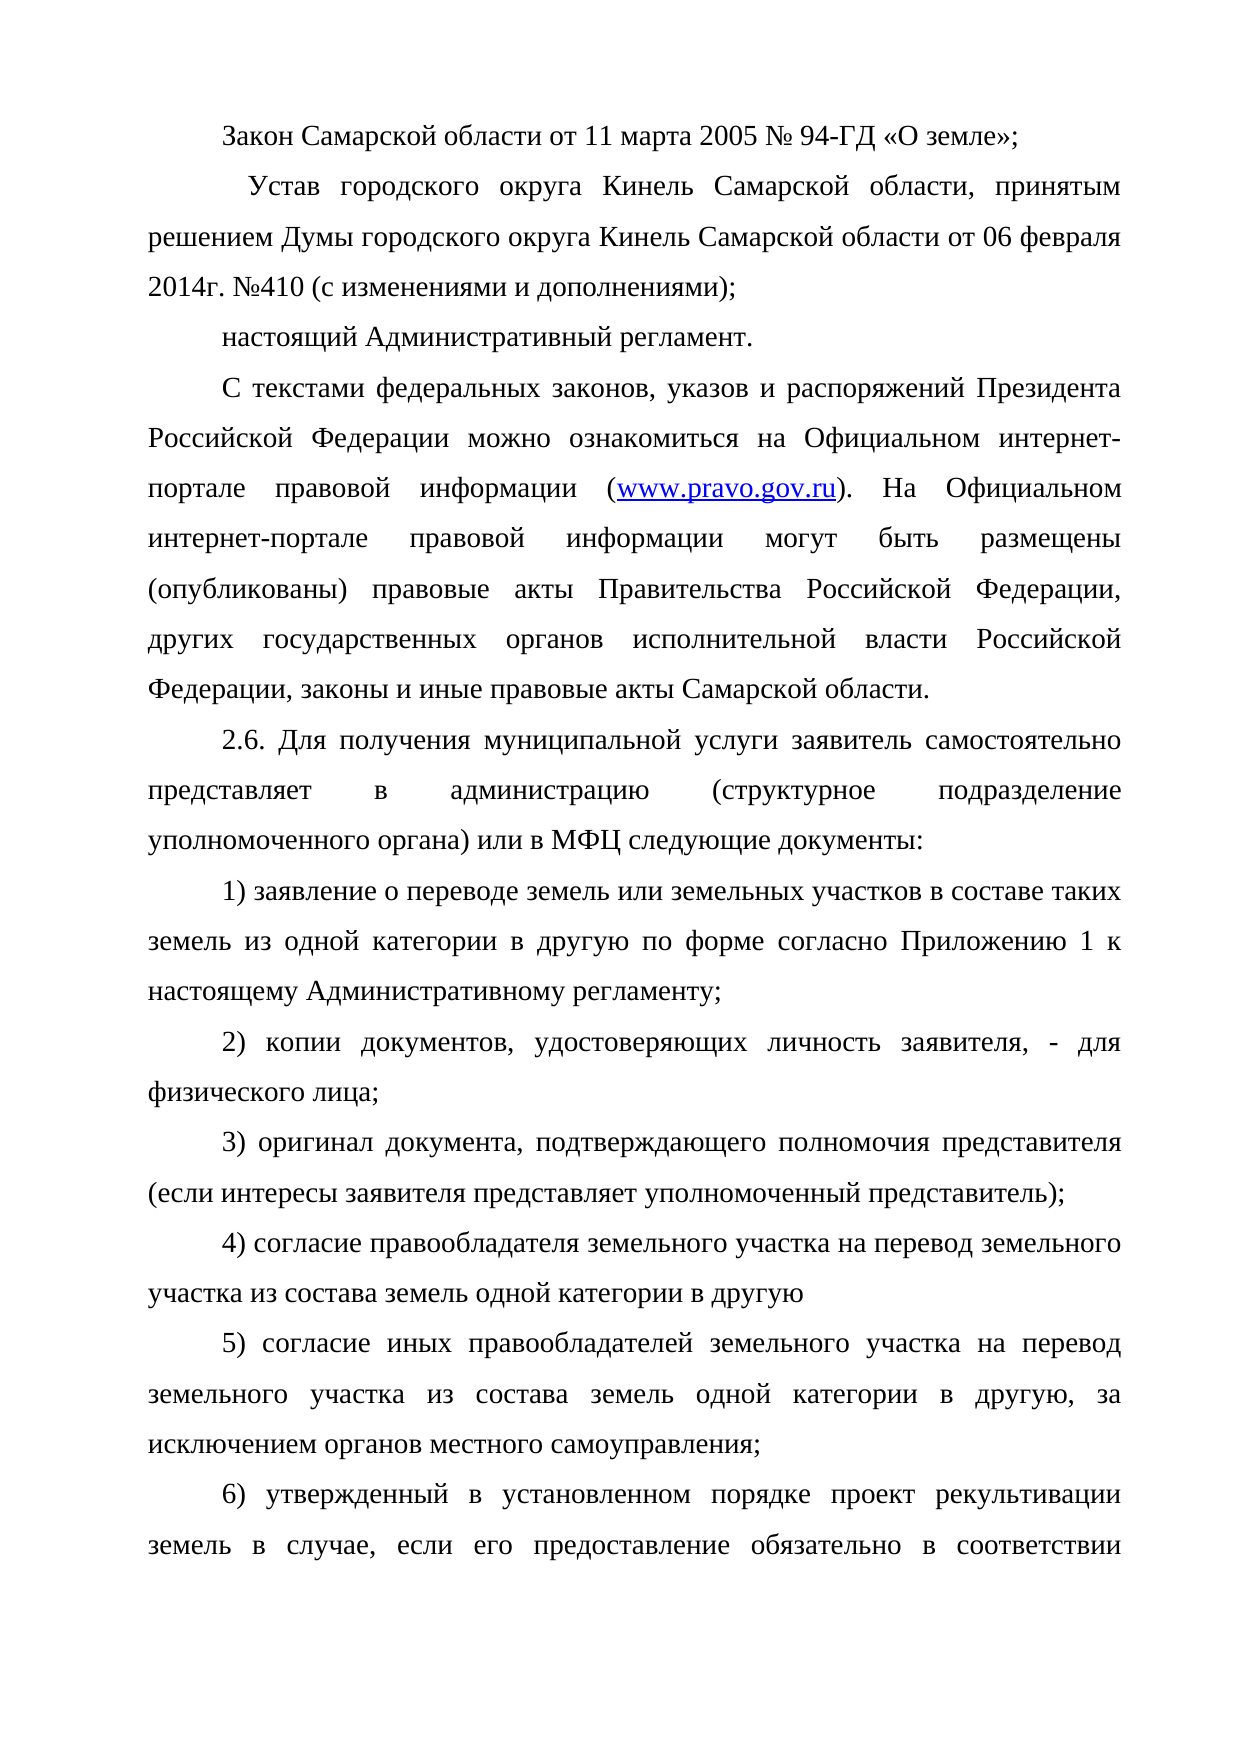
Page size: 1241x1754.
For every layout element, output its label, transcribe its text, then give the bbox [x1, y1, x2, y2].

text 3) оригинал документа, подтверждающего полномочия представителя (если интересы заявителя представляет уполномоченный представитель); [148, 1124, 1122, 1208]
text 1) заявление о переводе земель или земельных участков в составе таких земель из одной категории в другую по форме согласно Приложению 1 к настоящему Административному регламенту; [148, 873, 1122, 1007]
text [148, 1477, 1122, 1560]
text С текстами федеральных законов, указов и распоряжений Президента Российской Федерации можно ознакомиться на Официальном интернет-портале правовой информации (www.pravo.gov.ru). На Официальном интернет-портале правовой информации могут быть размещены (опубликованы) правовые акты Правительства Российской Федерации, других государственных органов исполнительной власти Российской Федерации, законы и иные правовые акты Самарской области. [148, 370, 1122, 705]
text Устав городского округа Кинель Самарской области, принятым решением Думы городского округа Кинель Самарской области от 06 февраля 2014г. №410 (с изменениями и дополнениями); [148, 168, 1122, 303]
text 4) согласие правообладателя земельного участка на перевод земельного участка из состава земель одной категории в другую [148, 1225, 1122, 1309]
text 5) согласие иных правообладателей земельного участка на перевод земельного участка из состава земель одной категории в другую, за исключением органов местного самоуправления; [148, 1326, 1122, 1460]
text Закон Самарской области от 11 марта 2005 № 94-ГД «О земле»; [148, 118, 1122, 152]
text 2) копии документов, удостоверяющих личность заявителя, - для физического лица; [148, 1024, 1122, 1108]
text 2.6. Для получения муниципальной услуги заявитель самостоятельно представляет в администрацию (структурное подразделение уполномоченного органа) или в МФЦ следующие документы: [148, 722, 1122, 856]
text настоящий Административный регламент. [148, 319, 1122, 353]
